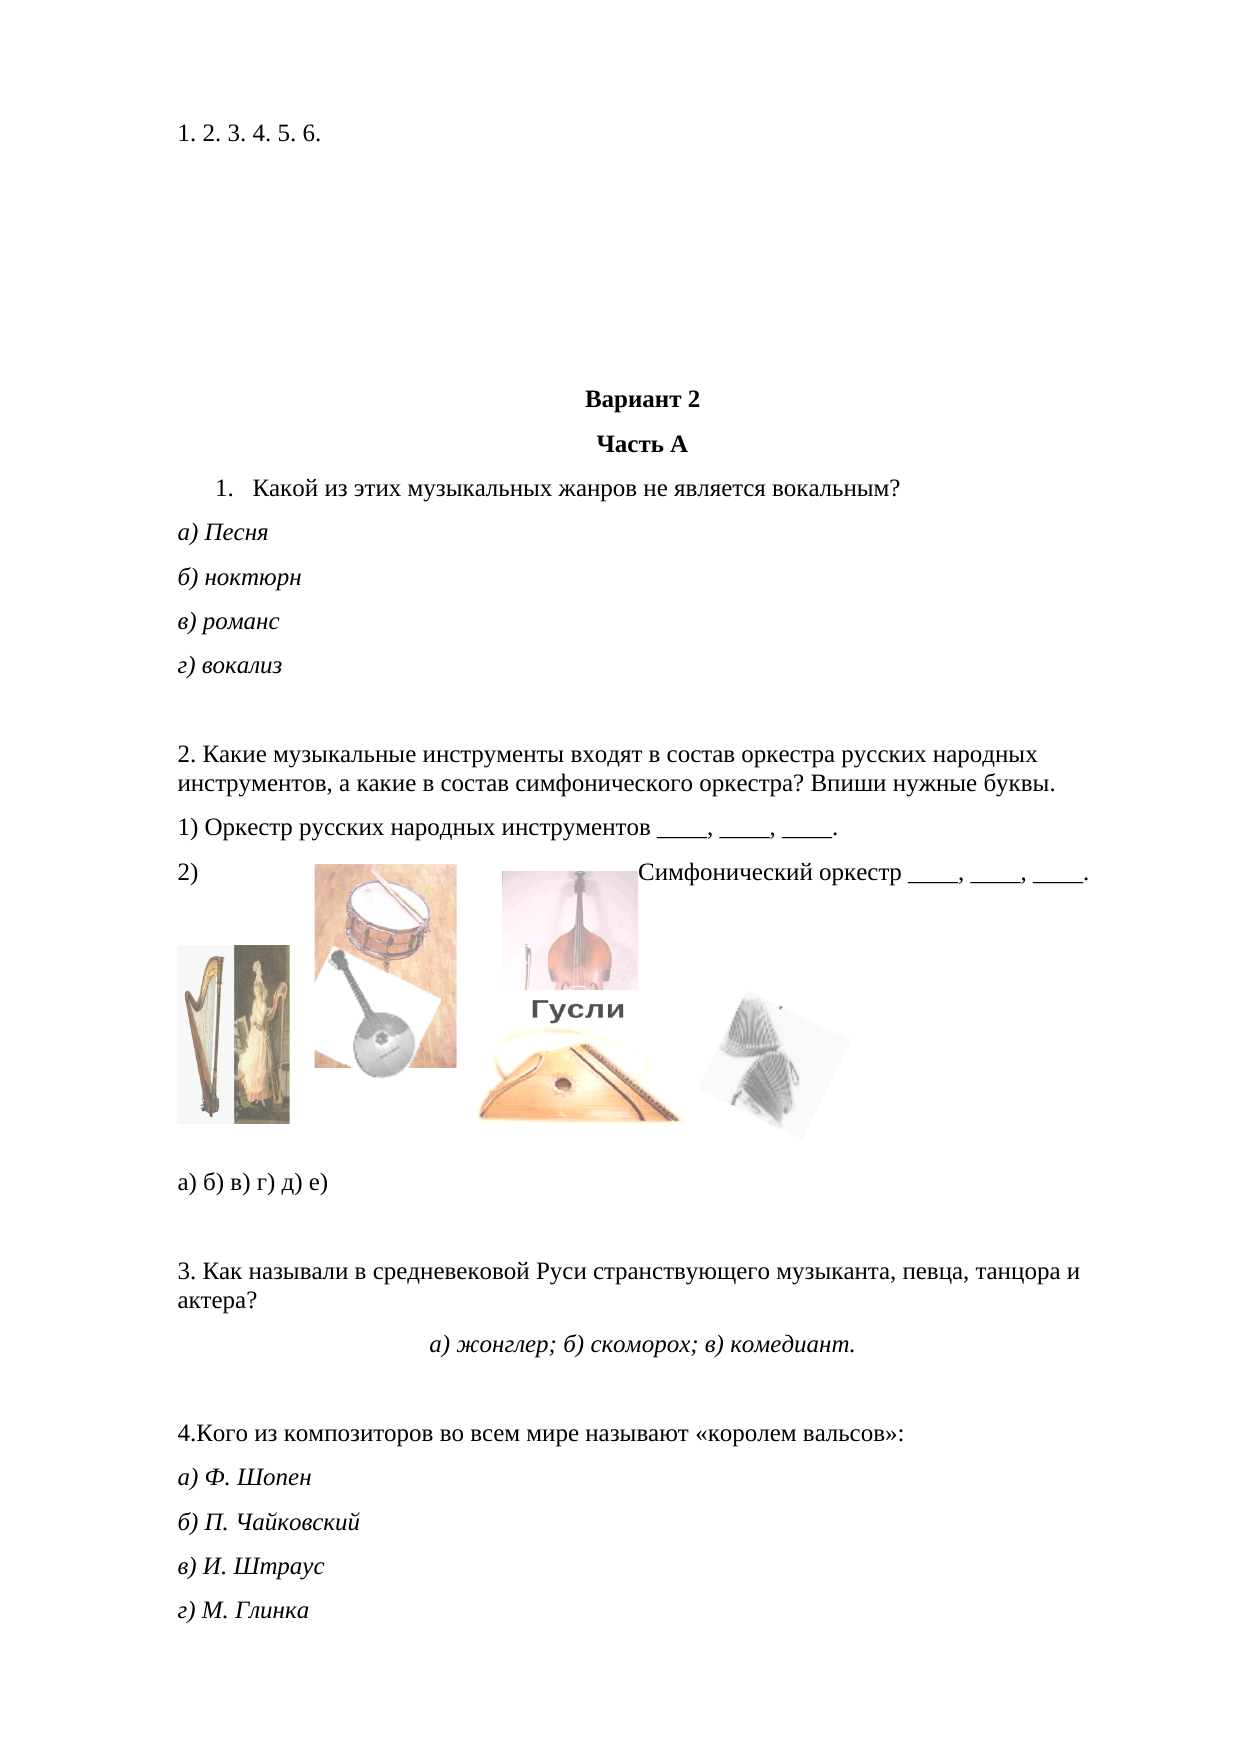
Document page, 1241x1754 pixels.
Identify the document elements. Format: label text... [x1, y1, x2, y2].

text 1) Оркестр русских народных инструментов ____, ____, ____. [177, 812, 1107, 841]
text а) Песня [177, 517, 1107, 546]
text б) ноктюрн [177, 562, 1107, 591]
list Какой из этих музыкальных жанров не является вокальным? [215, 473, 1107, 502]
text в) романс [177, 606, 1107, 635]
text г) М. Глинка [177, 1596, 1107, 1624]
text б) П. Чайковский [177, 1507, 1107, 1536]
text а) Ф. Шопен [177, 1462, 1107, 1491]
text г) вокализ [177, 651, 1107, 679]
text Часть А [177, 429, 1107, 457]
text 1. 2. 3. 4. 5. 6. [177, 118, 1107, 147]
text а) б) в) г) д) е) [177, 1167, 1107, 1196]
text 2. Какие музыкальные инструменты входят в состав оркестра русских народных инструментов, а какие в состав симфонического оркестра? Впиши нужные буквы. [177, 739, 1107, 797]
text в) И. Штраус [177, 1551, 1107, 1580]
text 4.Кого из композиторов во всем мире называют «королем вальсов»: [177, 1418, 1107, 1447]
text 2) Симфонический оркестр ____, ____, ____. [177, 857, 1107, 886]
text 3. Как называли в средневековой Руси странствующего музыканта, певца, танцора и актера? [177, 1256, 1107, 1314]
picture [177, 864, 857, 1142]
text Вариант 2 [177, 384, 1107, 413]
text а) жонглер; б) скоморох; в) комедиант. [177, 1329, 1107, 1358]
